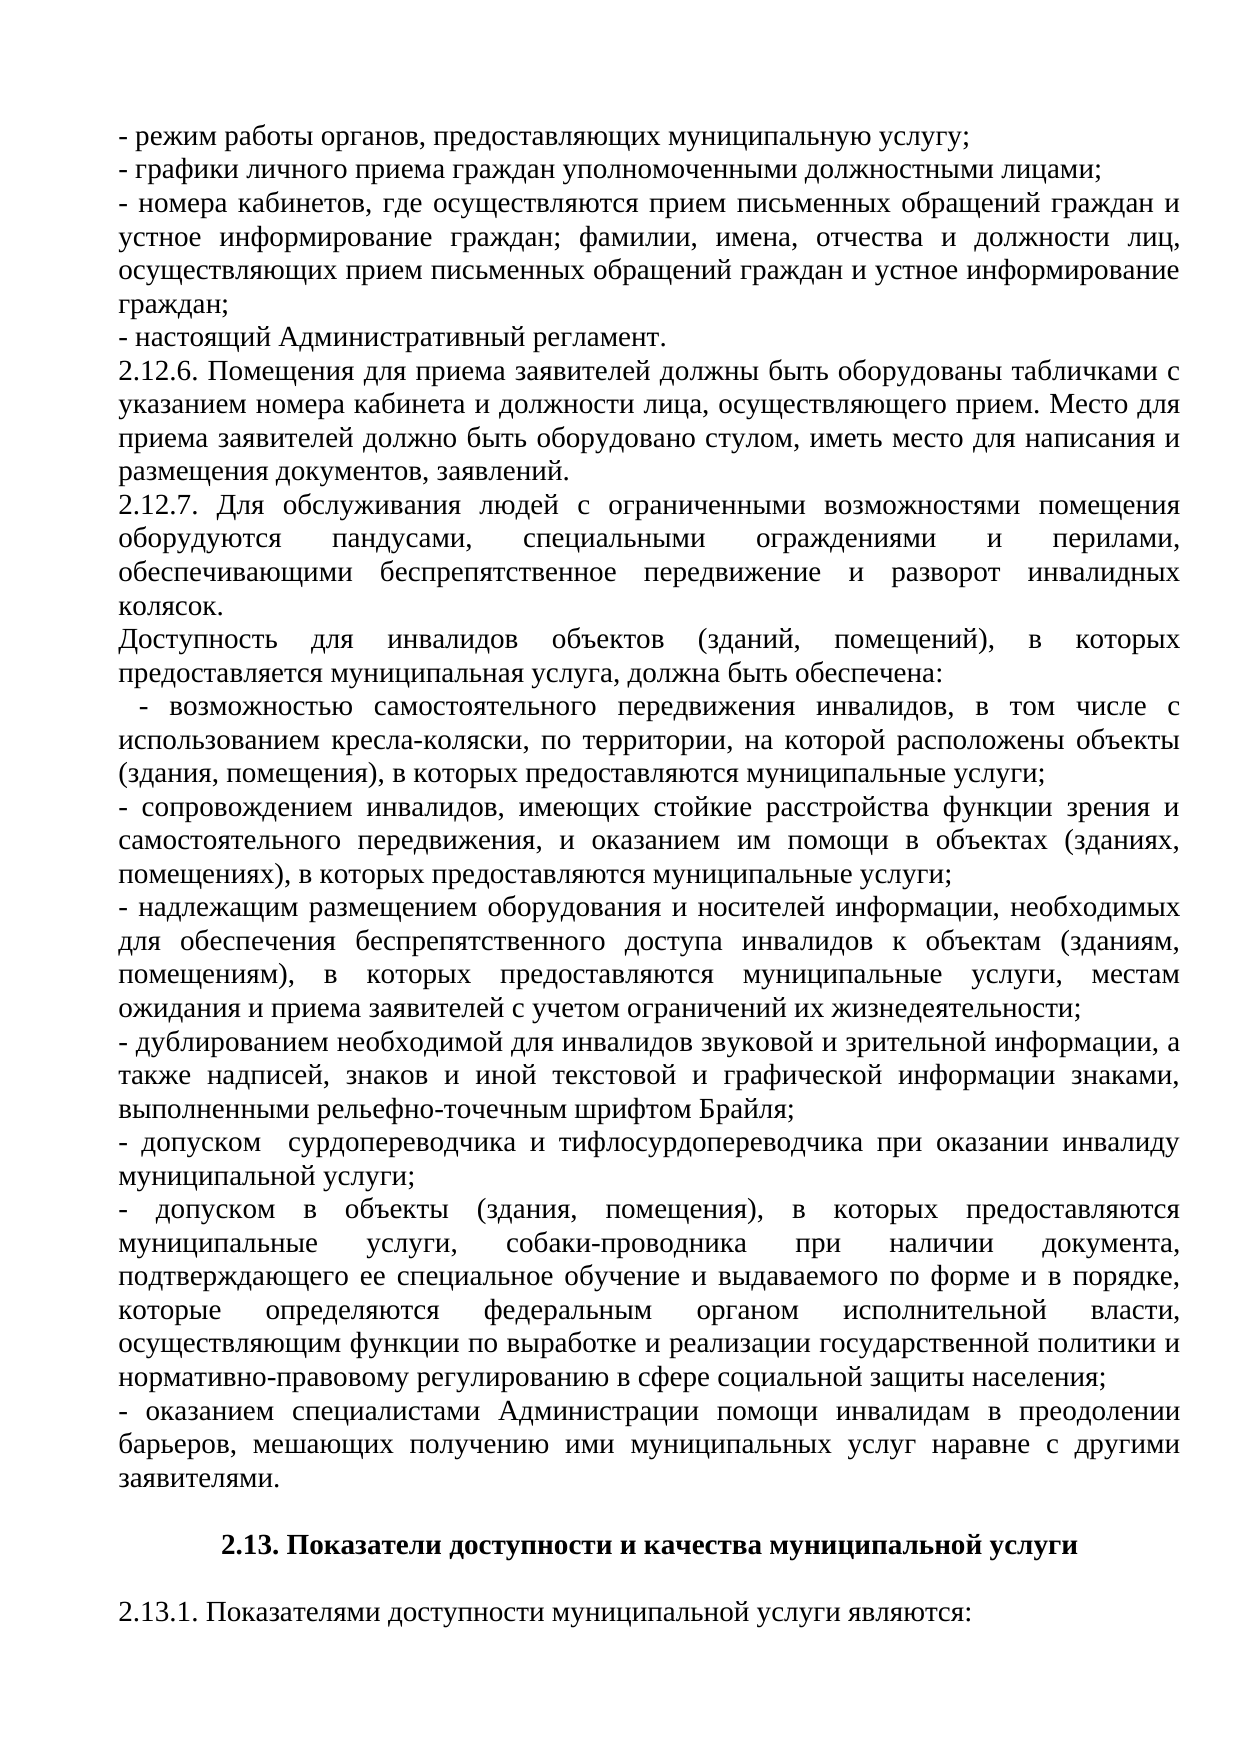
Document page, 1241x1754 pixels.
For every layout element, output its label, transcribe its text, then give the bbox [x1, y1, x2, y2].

text - допуском сурдопереводчика и тифлосурдопереводчика при оказании инвалиду муниципальной услуги; [118, 1124, 1181, 1191]
text Доступность для инвалидов объектов (зданий, помещений), в которых предоставляется муниципальная услуга, должна быть обеспечена: [118, 621, 1181, 688]
text 2.12.6. Помещения для приема заявителей должны быть оборудованы табличками с указанием номера кабинета и должности лица, осуществляющего прием. Место для приема заявителей должно быть оборудовано стулом, иметь место для написания и размещения документов, заявлений. [118, 353, 1181, 487]
text - оказанием специалистами Администрации помощи инвалидам в преодолении барьеров, мешающих получению ими муниципальных услуг наравне с другими заявителями. [118, 1393, 1181, 1493]
text 2.13.1. Показателями доступности муниципальной услуги являются: [118, 1594, 1181, 1627]
text - допуском в объекты (здания, помещения), в которых предоставляются муниципальные услуги, собаки-проводника при наличии документа, подтверждающего ее специальное обучение и выдаваемого по форме и в порядке, которые определяются федеральным органом исполнительной власти, осуществляющим функции по выработке и реализации государственной политики и нормативно-правовому регулированию в сфере социальной защиты населения; [118, 1191, 1181, 1393]
text - сопровождением инвалидов, имеющих стойкие расстройства функции зрения и самостоятельного передвижения, и оказанием им помощи в объектах (зданиях, помещениях), в которых предоставляются муниципальные услуги; [118, 789, 1181, 889]
text - режим работы органов, предоставляющих муниципальную услугу; [118, 118, 1181, 152]
text 2.12.7. Для обслуживания людей с ограниченными возможностями помещения оборудуются пандусами, специальными ограждениями и перилами, обеспечивающими беспрепятственное передвижение и разворот инвалидных колясок. [118, 487, 1181, 621]
text - дублированием необходимой для инвалидов звуковой и зрительной информации, а также надписей, знаков и иной текстовой и графической информации знаками, выполненными рельефно-точечным шрифтом Брайля; [118, 1024, 1181, 1124]
text - графики личного приема граждан уполномоченными должностными лицами; [118, 152, 1181, 185]
text - надлежащим размещением оборудования и носителей информации, необходимых для обеспечения беспрепятственного доступа инвалидов к объектам (зданиям, помещениям), в которых предоставляются муниципальные услуги, местам ожидания и приема заявителей с учетом ограничений их жизнедеятельности; [118, 889, 1181, 1024]
text - настоящий Административный регламент. [118, 319, 1181, 353]
text 2.13. Показатели доступности и качества муниципальной услуги [118, 1527, 1181, 1560]
text - номера кабинетов, где осуществляются прием письменных обращений граждан и устное информирование граждан; фамилии, имена, отчества и должности лиц, осуществляющих прием письменных обращений граждан и устное информирование граждан; [118, 185, 1181, 319]
text - возможностью самостоятельного передвижения инвалидов, в том числе с использованием кресла-коляски, по территории, на которой расположены объекты (здания, помещения), в которых предоставляются муниципальные услуги; [118, 688, 1181, 789]
